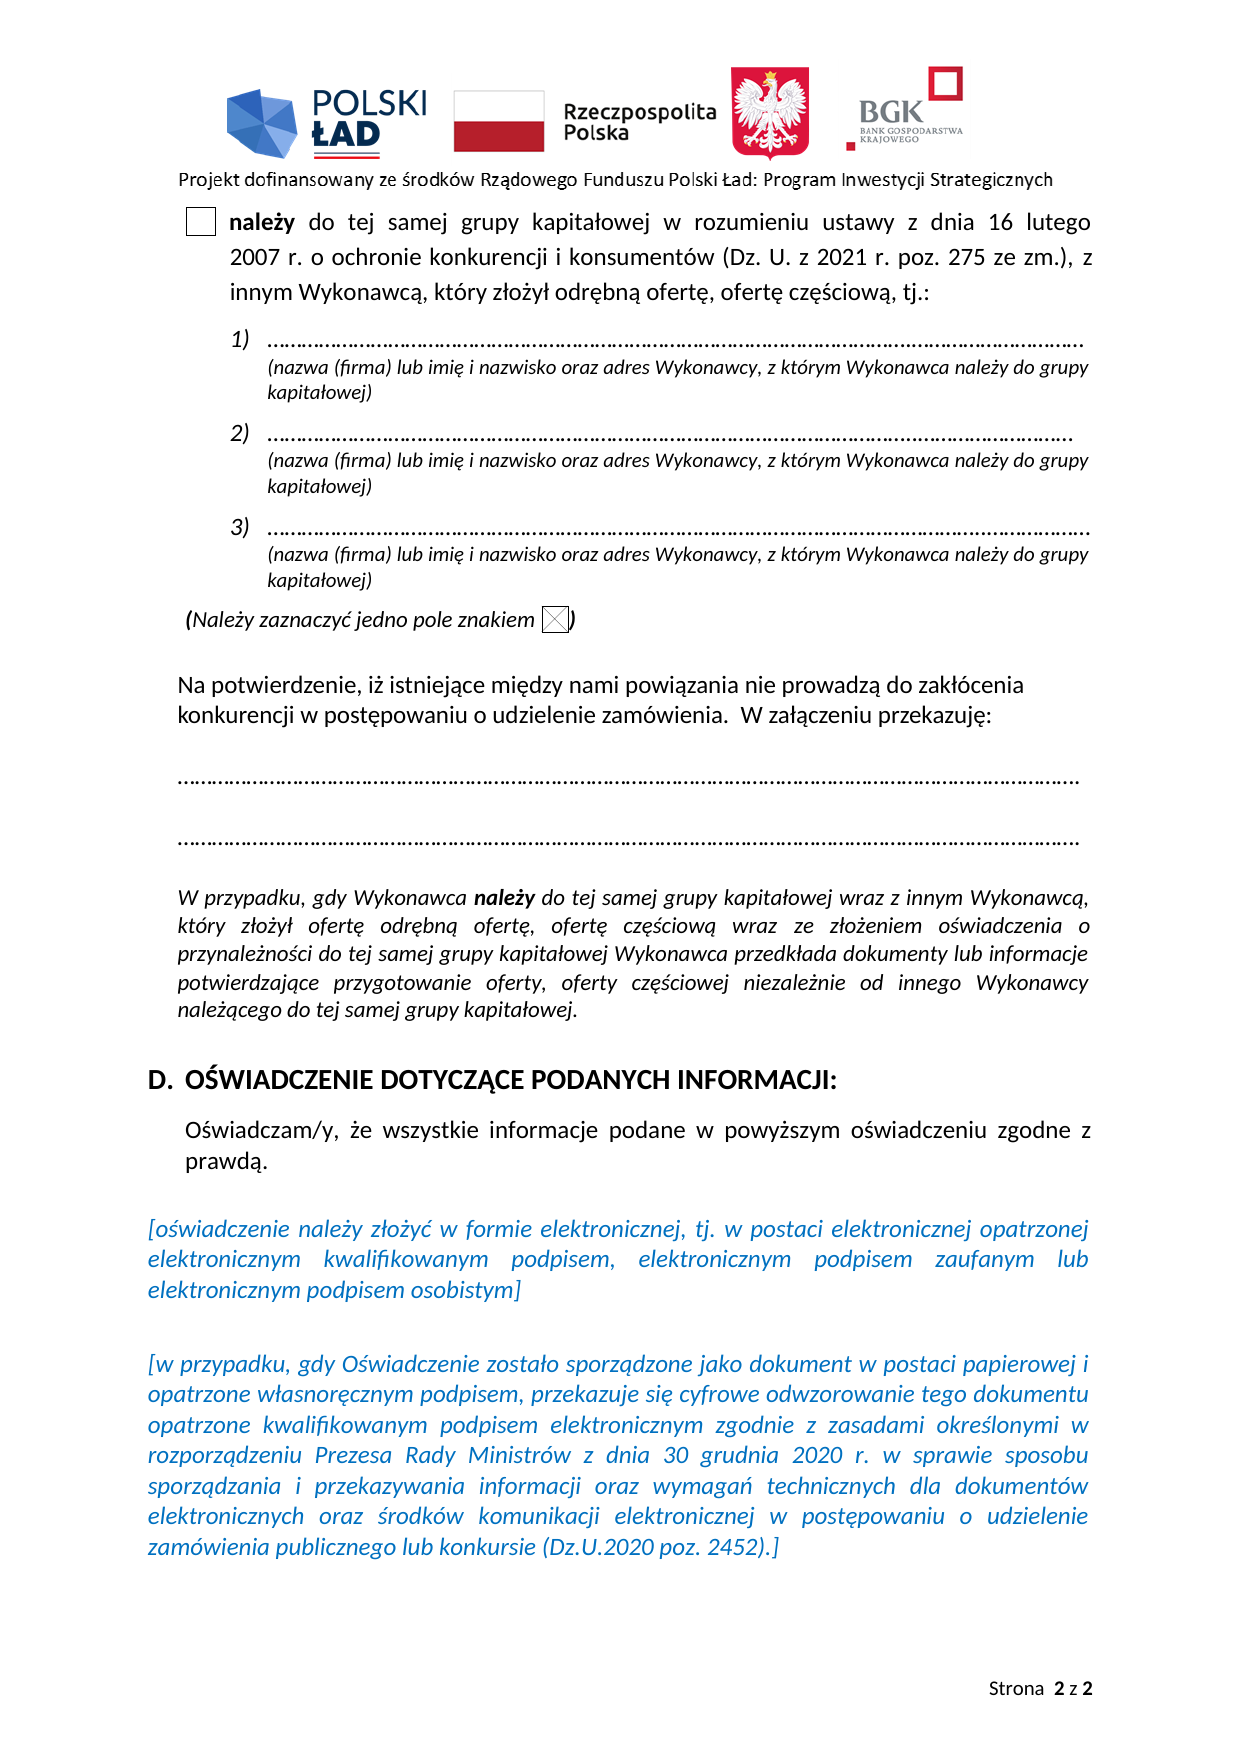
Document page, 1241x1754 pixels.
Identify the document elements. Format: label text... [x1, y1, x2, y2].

text [w przypadku, gdy Oświadczenie zostało sporządzone jako dokument w postaci papierowej i opatrzone własnoręcznym podpisem, przekazuje się cyfrowe odwzorowanie tego dokumentu opatrzone kwalifikowanym podpisem elektronicznym zgodnie z zasadami określonymi w rozporządzeniu Prezesa Rady Ministrów z dnia 30 grudnia 2020 r. w sprawie sposobu sporządzania i przekazywania informacji oraz wymagań technicznych dla dokumentów elektronicznych oraz środków komunikacji elektronicznej w postępowaniu o udzielenie zamówienia publicznego lub konkursie (Dz.U.2020 poz. 2452).] [148, 1348, 1092, 1561]
text (Należy zaznaczyć jedno pole znakiem ) [185, 605, 542, 633]
text (nazwa (firma) lub imię i nazwisko oraz adres Wykonawcy, z którym Wykonawca należy do grupy kapitałowej) [267, 448, 1092, 498]
text Na potwierdzenie, iż istniejące między nami powiązania nie prowadzą do zakłócenia konkurencji w postępowaniu o udzielenie zamówienia. W załączeniu przekazuję: [177, 669, 1092, 730]
text Oświadczam/y, że wszystkie informacje podane w powyższym oświadczeniu zgodne z prawdą. [185, 1114, 1092, 1176]
text (Należy zaznaczyć jedno pole znakiem ) [568, 605, 1092, 633]
list …………………………………………………………………………………………………..……………………… [229, 417, 1092, 448]
list OŚWIADCZENIE DOTYCZĄCE PODANYCH INFORMACJI: [148, 1061, 1092, 1097]
list ……………………………………………………………………………………………………………..……………… [229, 511, 1092, 542]
text należy do tej samej grupy kapitałowej w rozumieniu ustawy z dnia 16 lutego 2007 r. o ochronie konkurencji i konsumentów (Dz. U. z 2021 r. poz. 275 ze zm.), z innym Wykonawcą, który złożył odrębną ofertę, ofertę częściową, tj.: [185, 206, 1092, 306]
text …………………………………………………………………………………………………………………………………………. [177, 821, 1092, 852]
text …………………………………………………………………………………………………………………………………………. [177, 760, 1092, 791]
text (nazwa (firma) lub imię i nazwisko oraz adres Wykonawcy, z którym Wykonawca należy do grupy kapitałowej) [267, 354, 1092, 405]
picture [88, 59, 1147, 206]
text W przypadku, gdy Wykonawca należy do tej samej grupy kapitałowej wraz z innym Wykonawcą, który złożył ofertę odrębną ofertę, ofertę częściową wraz ze złożeniem oświadczenia o przynależności do tej samej grupy kapitałowej Wykonawca przedkłada dokumenty lub informacje potwierdzające przygotowanie oferty, oferty częściowej niezależnie od innego Wykonawcy należącego do tej samej grupy kapitałowej. [177, 883, 1092, 1024]
text [oświadczenie należy złożyć w formie elektronicznej, tj. w postaci elektronicznej opatrzonej elektronicznym kwalifikowanym podpisem, elektronicznym podpisem zaufanym lub elektronicznym podpisem osobistym] [148, 1213, 1092, 1305]
text (nazwa (firma) lub imię i nazwisko oraz adres Wykonawcy, z którym Wykonawca należy do grupy kapitałowej) [267, 542, 1092, 592]
list ………………………………………………………………………………………………….………………………… [229, 323, 1092, 354]
